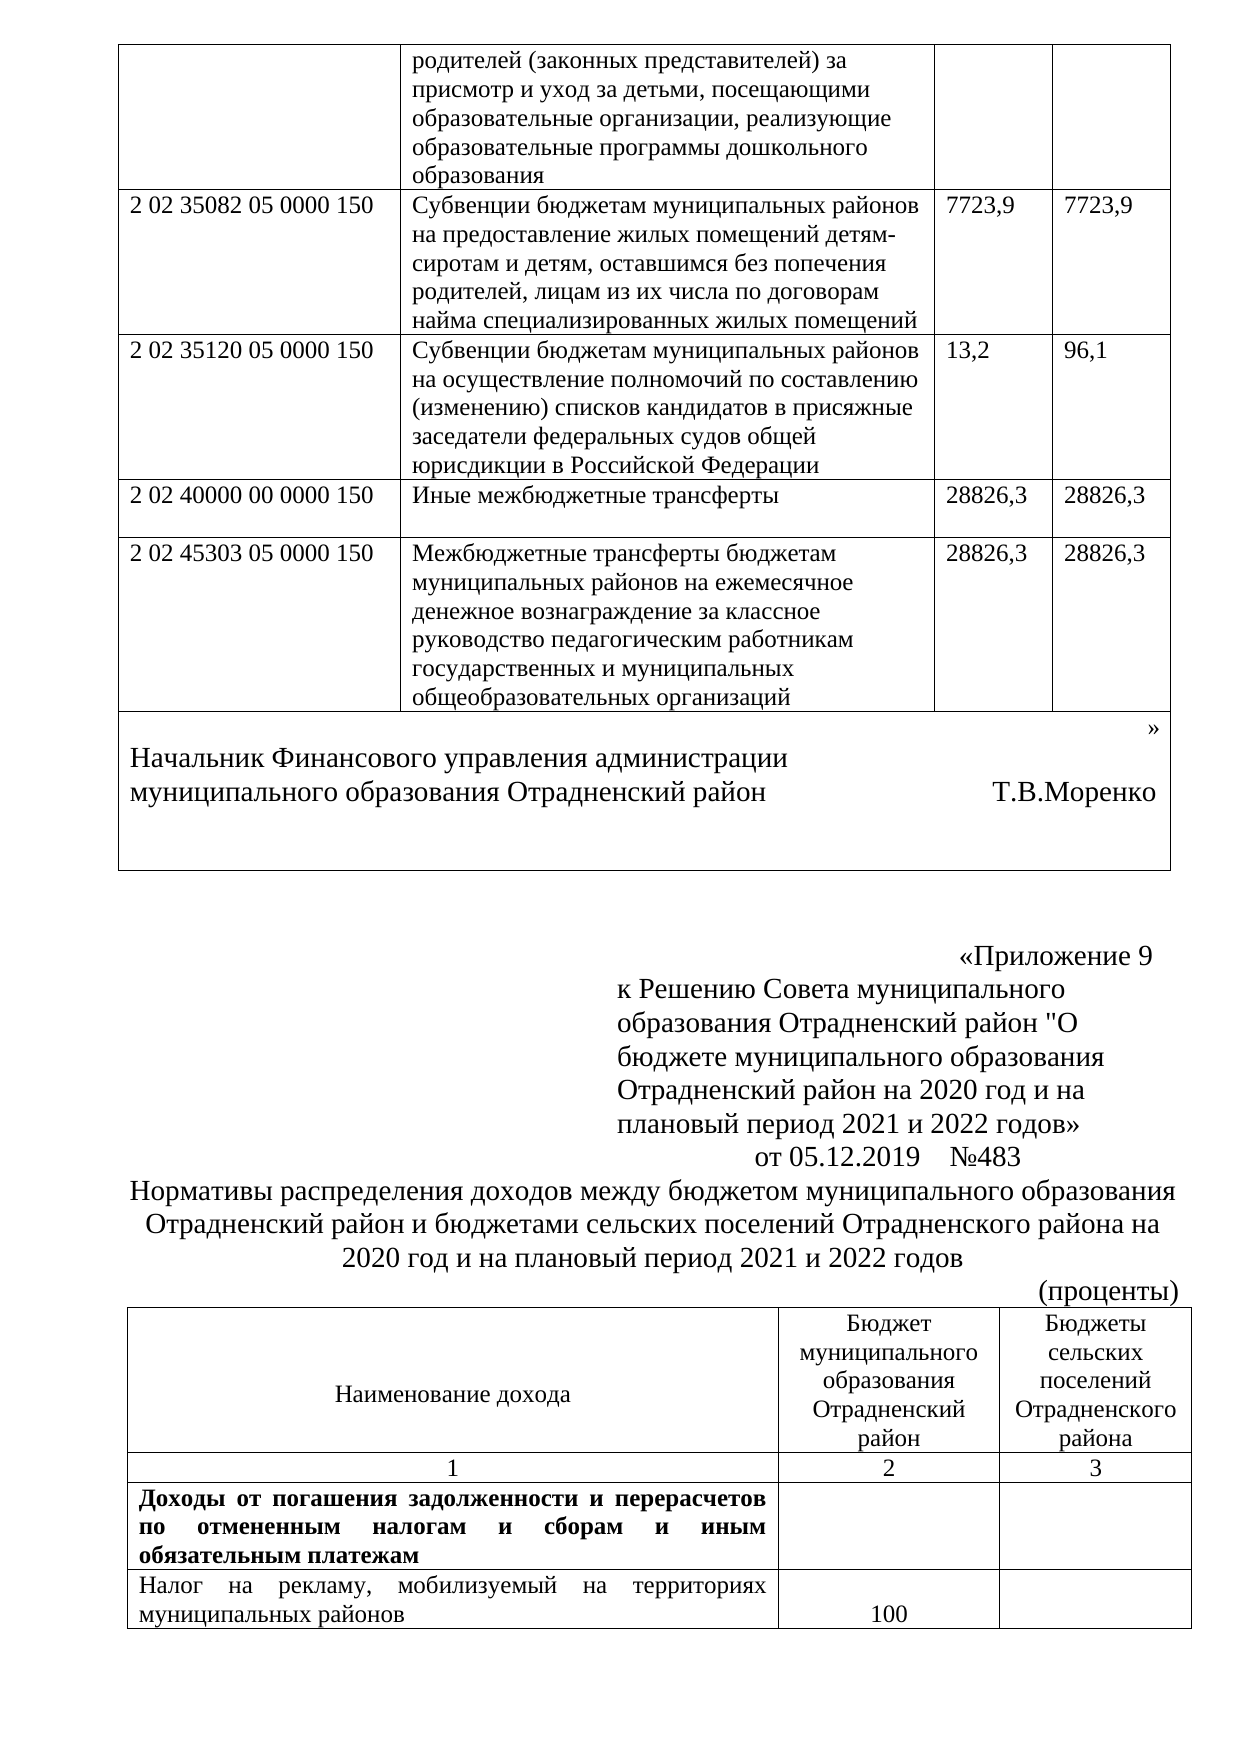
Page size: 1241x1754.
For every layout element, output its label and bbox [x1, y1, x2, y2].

table_header [106, 44, 1200, 1628]
